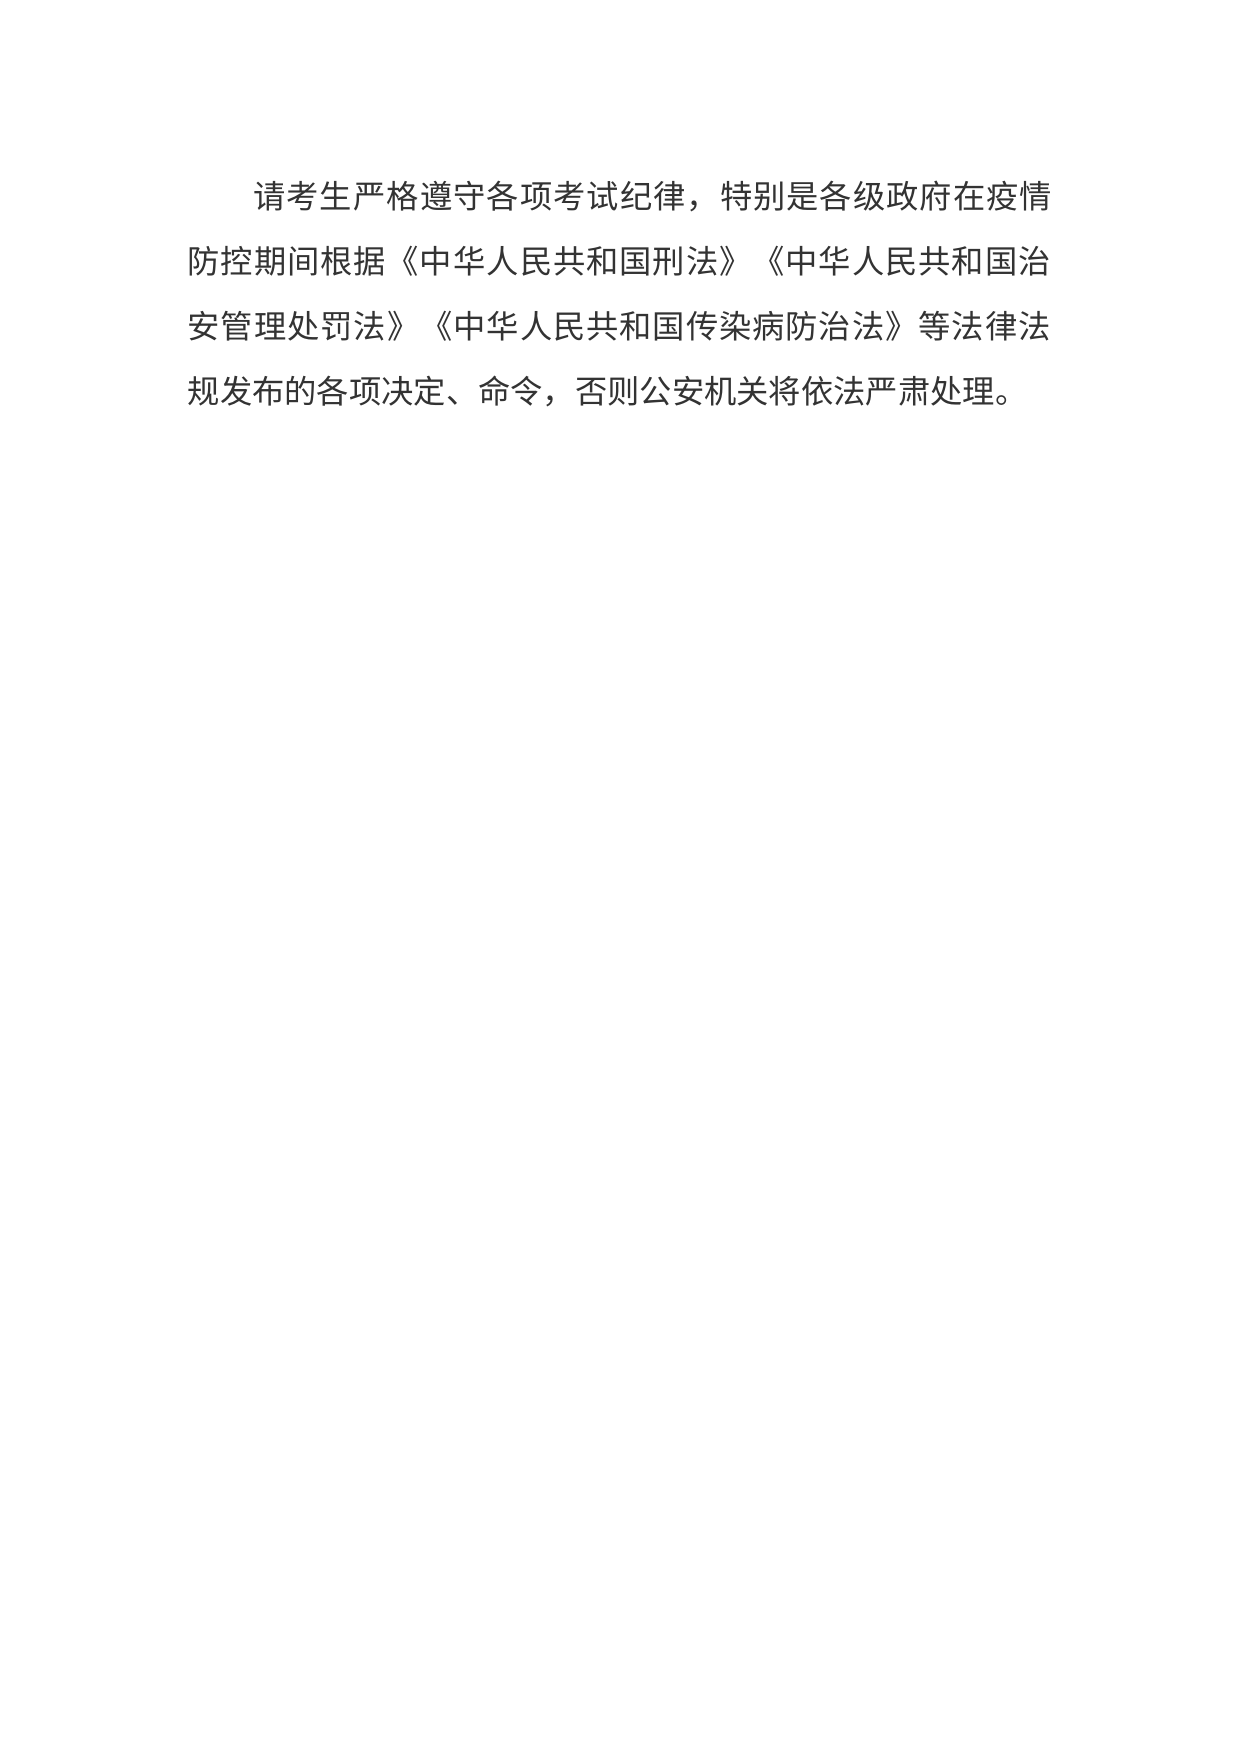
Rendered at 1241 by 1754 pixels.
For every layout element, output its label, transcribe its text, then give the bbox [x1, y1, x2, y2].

text 请考生严格遵守各项考试纪律，特别是各级政府在疫情防控期间根据《中华人民共和国刑法》《中华人民共和国治安管理处罚法》《中华人民共和国传染病防治法》等法律法规发布的各项决定、命令，否则公安机关将依法严肃处理。 [187, 162, 1053, 422]
